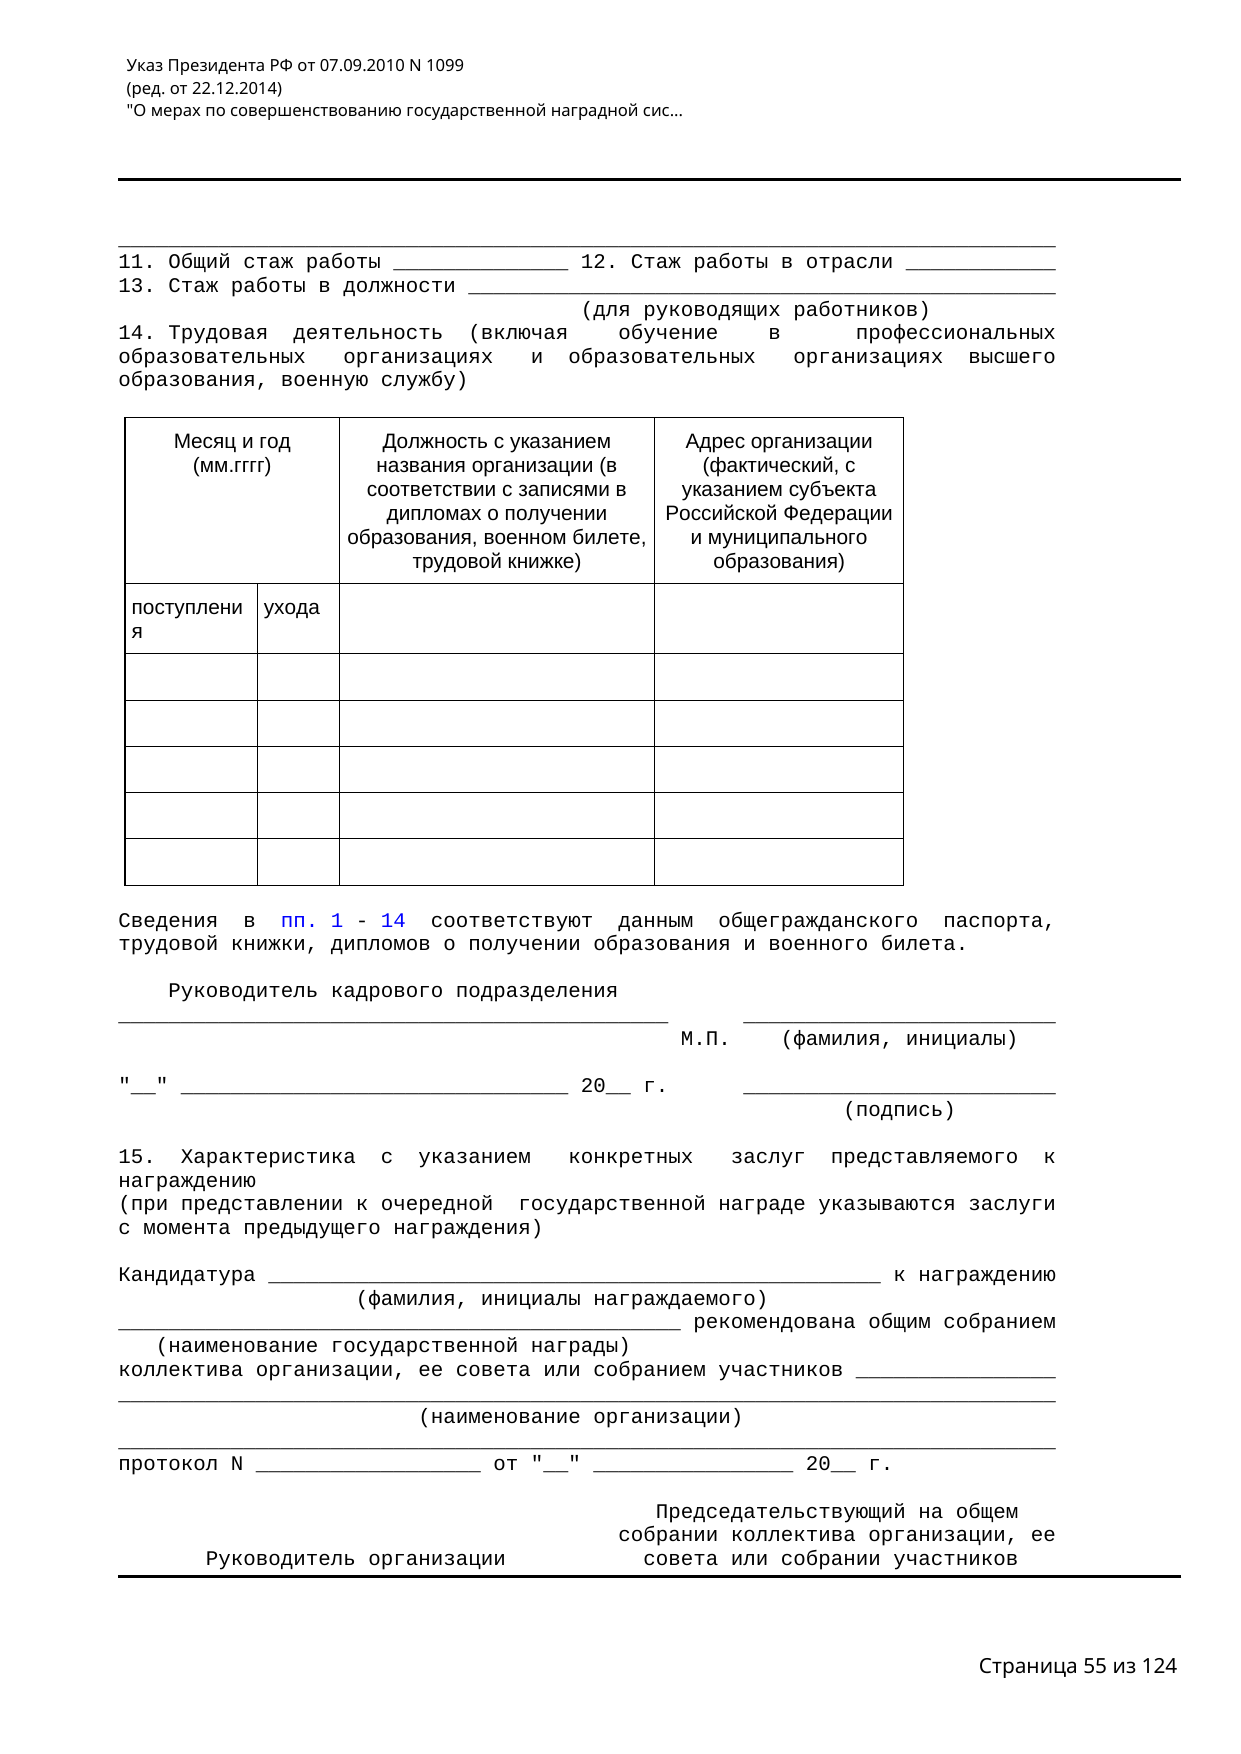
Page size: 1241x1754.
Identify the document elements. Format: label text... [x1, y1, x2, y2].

table_cell [655, 747, 903, 792]
text трудовой книжки, дипломов о получении образования и военного билета. [118, 933, 1181, 957]
table_cell [655, 839, 903, 884]
text образовательных организациях и образовательных организациях высшего [118, 346, 1181, 369]
table_cell [258, 839, 339, 884]
table_cell [126, 701, 257, 746]
text протокол N __________________ от "__" ________________ 20__ г. [118, 1453, 1181, 1477]
table_cell [258, 701, 339, 746]
table_header Месяц и год (мм.гггг) [126, 418, 339, 583]
text образования, военную службу) [118, 369, 1181, 393]
table_cell [340, 793, 654, 838]
table_cell [126, 747, 257, 792]
text награждению [118, 1170, 1181, 1193]
text _____________________________________________ рекомендована общим собранием [118, 1312, 1181, 1335]
text собрании коллектива организации, ее [118, 1524, 1181, 1548]
table_header Адрес организации (фактический, с указанием субъекта Российской Федерации и муниципального образования) [655, 418, 903, 583]
text Кандидатура _________________________________________________ к награждению [118, 1264, 1181, 1288]
text 15. Характеристика с указанием конкретных заслуг представляемого к [118, 1146, 1181, 1170]
table_cell [340, 747, 654, 792]
text ___________________________________________________________________________ [118, 1382, 1181, 1406]
table_cell [655, 584, 903, 653]
text 13. Стаж работы в должности _______________________________________________ [118, 275, 1181, 298]
text 14. Трудовая деятельность (включая обучение в профессиональных [118, 322, 1181, 346]
text Руководитель организации совета или собрании участников [118, 1548, 1181, 1572]
table_cell [340, 701, 654, 746]
table_cell [258, 793, 339, 838]
table_cell [340, 839, 654, 884]
text с момента предыдущего награждения) [118, 1217, 1181, 1241]
text М.П. (фамилия, инициалы) [118, 1028, 1181, 1051]
table_cell [126, 654, 257, 699]
text (подпись) [118, 1099, 1181, 1122]
text (наименование организации) [118, 1406, 1181, 1430]
table_cell [655, 654, 903, 699]
text Председательствующий на общем [118, 1501, 1181, 1524]
table_cell [655, 793, 903, 838]
table_cell поступления [126, 584, 257, 653]
text коллектива организации, ее совета или собранием участников ________________ [118, 1359, 1181, 1382]
text (при представлении к очередной государственной награде указываются заслуги [118, 1193, 1181, 1217]
text ___________________________________________________________________________ [118, 1430, 1181, 1453]
table_cell [258, 654, 339, 699]
text Сведения в пп. 1 - 14 соответствуют данным общегражданского паспорта, [118, 909, 1181, 933]
text "__" _______________________________ 20__ г. _________________________ [118, 1075, 1181, 1099]
table_cell [655, 701, 903, 746]
text Руководитель кадрового подразделения [118, 981, 1181, 1004]
table_cell [126, 839, 257, 884]
text (наименование государственной награды) [118, 1335, 1181, 1359]
table_cell [340, 584, 654, 653]
table_header Должность с указанием названия организации (в соответствии с записями в дипломах о получении образования, военном билете, трудовой книжке) [340, 418, 654, 583]
table_cell ухода [258, 584, 339, 653]
table_cell [340, 654, 654, 699]
text ____________________________________________ _________________________ [118, 1004, 1181, 1028]
table_cell [258, 747, 339, 792]
text (фамилия, инициалы награждаемого) [118, 1288, 1181, 1312]
table_cell [126, 793, 257, 838]
text (для руководящих работников) [118, 298, 1181, 322]
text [118, 228, 1181, 251]
text 11. Общий стаж работы ______________ 12. Стаж работы в отрасли ____________ [118, 251, 1181, 275]
